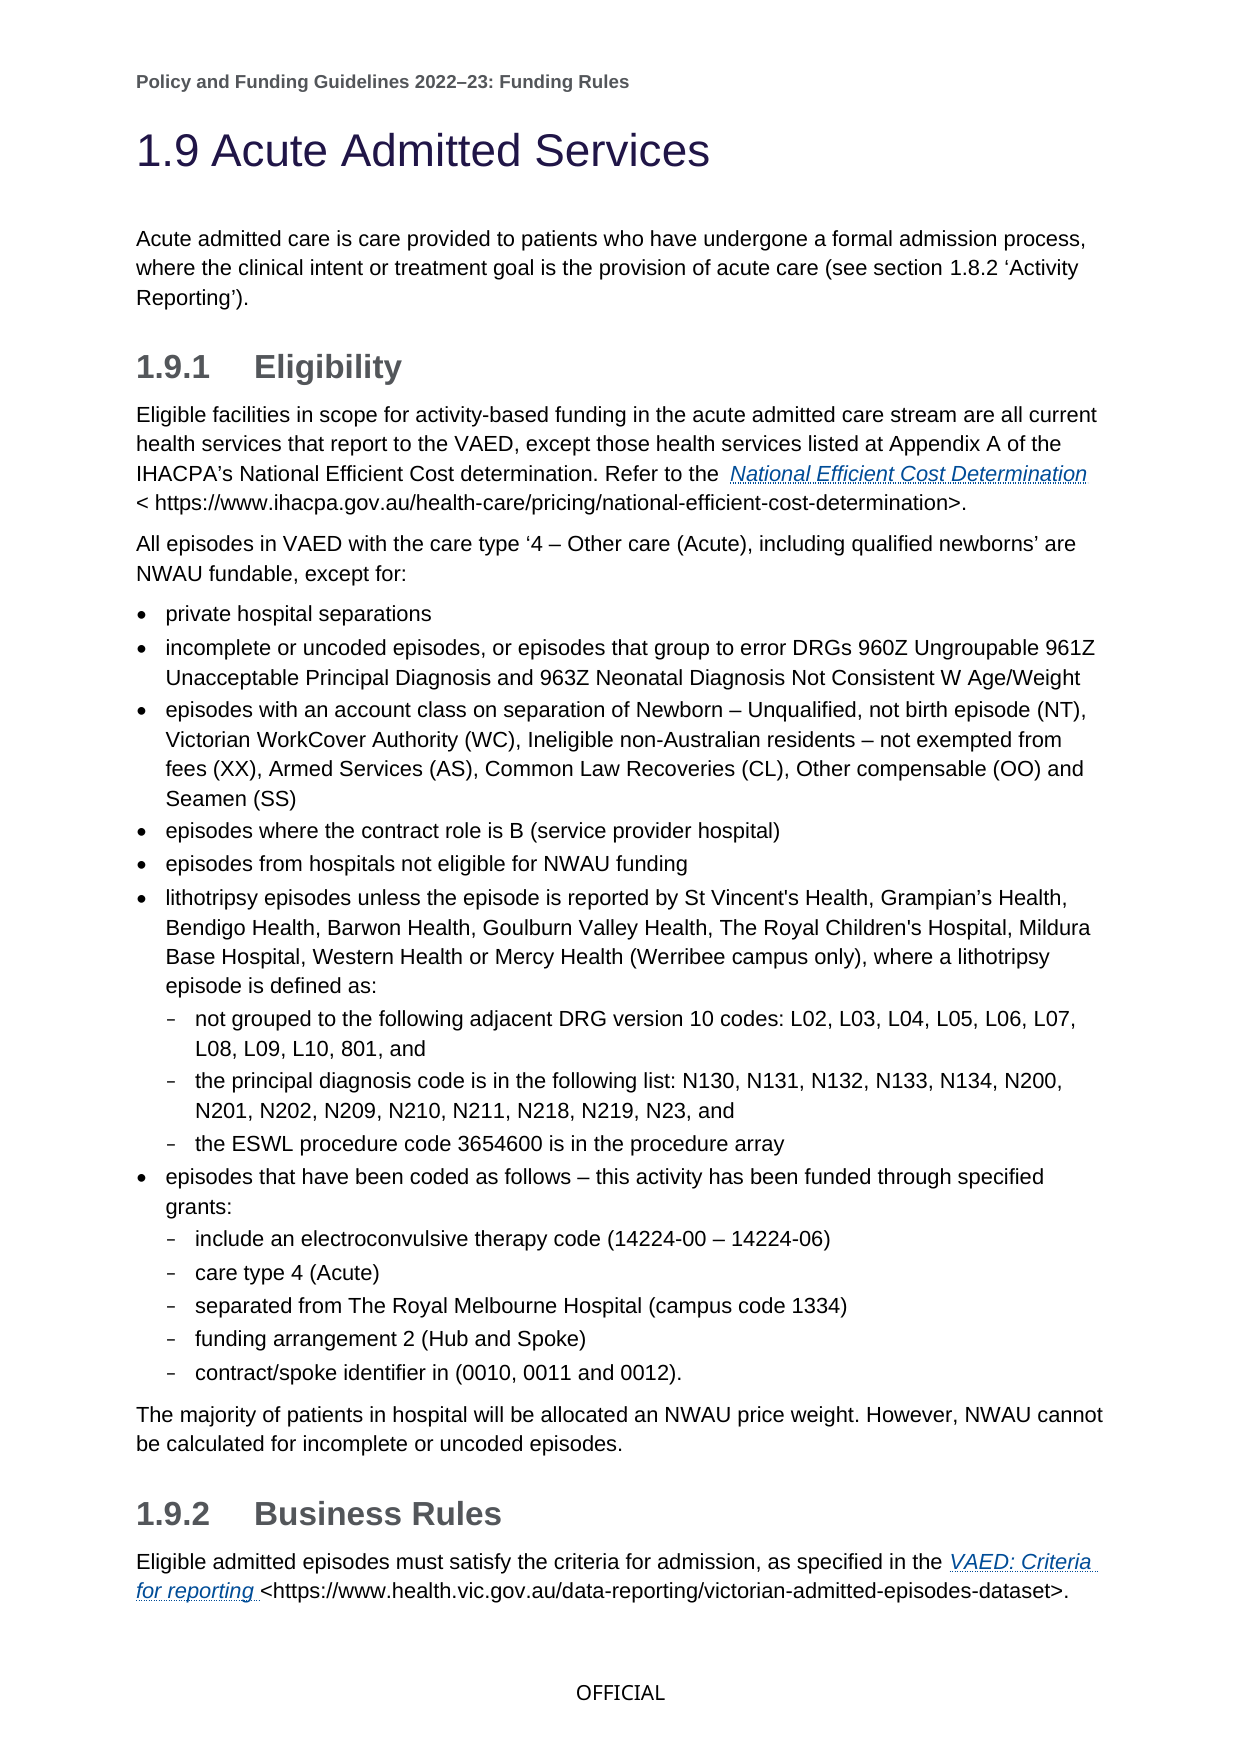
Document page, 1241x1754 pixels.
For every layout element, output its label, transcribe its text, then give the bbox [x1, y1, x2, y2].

text Acute admitted care is care provided to patients who have undergone a formal admission process, where the clinical intent or treatment goal is the provision of acute care (see section 1.8.2 ‘Activity Reporting’). [136, 222, 1104, 310]
text include an electroconvulsive therapy code (14224-00 – 14224-06) [165, 1223, 1104, 1252]
text incomplete or uncoded episodes, or episodes that group to error DRGs 960Z Ungroupable 961Z Unacceptable Principal Diagnosis and 963Z Neonatal Diagnosis Not Consistent W Age/Weight [136, 631, 1104, 690]
text The majority of patients in hospital will be allocated an NWAU price weight. However, NWAU cannot be calculated for incomplete or uncoded episodes. [136, 1398, 1104, 1456]
text the ESWL procedure code 3654600 is in the procedure array [165, 1127, 1104, 1156]
text episodes from hospitals not eligible for NWAU funding [136, 848, 1104, 877]
subtitle Business Rules [136, 1494, 1104, 1532]
text separated from The Royal Melbourne Hospital (campus code 1334) [165, 1290, 1104, 1319]
text episodes where the contract role is B (service provider hospital) [136, 815, 1104, 844]
text All episodes in VAED with the care type ‘4 – Other care (Acute), including qualified newborns’ are NWAU fundable, except for: [136, 527, 1104, 586]
text Eligible facilities in scope for activity-based funding in the acute admitted care stream are all current health services that report to the VAED, except those health services listed at Appendix A of the IHACPA’s National Efficient Cost determination. Refer to the National Efficient Cost Determination < https://www.ihacpa.gov.au/health-care/pricing/national-efficient-cost-determination>. [136, 398, 1104, 515]
text contract/spoke identifier in (0010, 0011 and 0012). [165, 1356, 1104, 1386]
text Eligible admitted episodes must satisfy the criteria for admission, as specified in the VAED: Criteria for reporting <https://www.health.vic.gov.au/data-reporting/victorian-admitted-episodes-dataset>. [136, 1545, 1104, 1603]
text episodes that have been coded as follows – this activity has been funded through specified grants: [136, 1161, 1104, 1219]
text lithotripsy episodes unless the episode is reported by St Vincent's Health, Grampian’s Health, Bendigo Health, Barwon Health, Goulburn Valley Health, The Royal Children's Hospital, Mildura Base Hospital, Western Health or Mercy Health (Werribee campus only), where a lithotripsy episode is defined as: [136, 881, 1104, 998]
subtitle Eligibility [136, 347, 1104, 386]
text funding arrangement 2 (Hub and Spoke) [165, 1323, 1104, 1352]
text the principal diagnosis code is in the following list: N130, N131, N132, N133, N134, N200, N201, N202, N209, N210, N211, N218, N219, N23, and [165, 1065, 1104, 1123]
subtitle Acute Admitted Services [136, 124, 1104, 176]
text care type 4 (Acute) [165, 1256, 1104, 1286]
text episodes with an account class on separation of Newborn – Unqualified, not birth episode (NT), Victorian WorkCover Authority (WC), Ineligible non-Australian residents – not exempted from fees (XX), Armed Services (AS), Common Law Recoveries (CL), Other compensable (OO) and Seamen (SS) [136, 694, 1104, 811]
text not grouped to the following adjacent DRG version 10 codes: L02, L03, L04, L05, L06, L07, L08, L09, L10, 801, and [165, 1002, 1104, 1061]
text private hospital separations [136, 598, 1104, 627]
